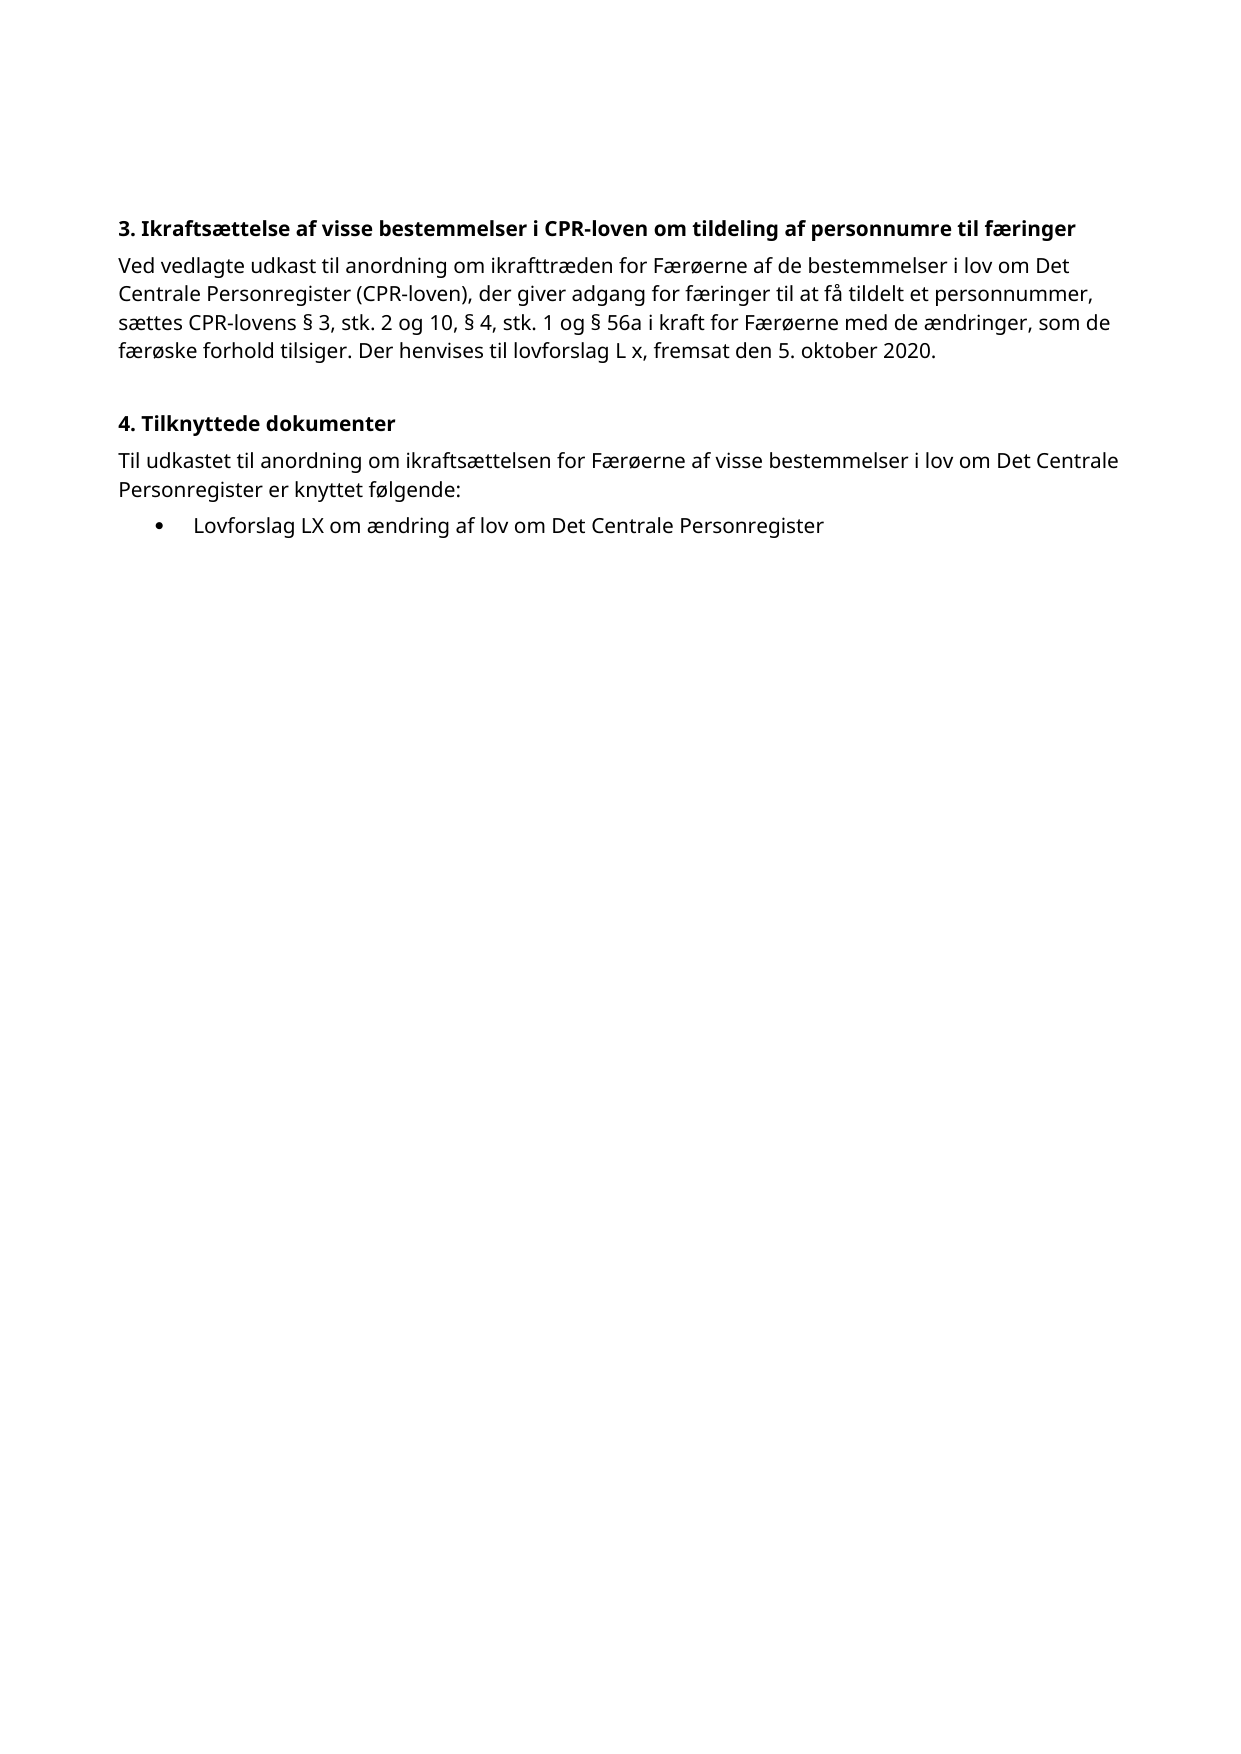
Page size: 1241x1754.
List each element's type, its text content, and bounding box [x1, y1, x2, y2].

text Til udkastet til anordning om ikraftsættelsen for Færøerne af visse bestemmelser i lov om Det Centrale Personregister er knyttet følgende: [118, 446, 1122, 503]
list Lovforslag LX om ændring af lov om Det Centrale Personregister [156, 512, 1122, 540]
text 3. Ikraftsættelse af visse bestemmelser i CPR-loven om tildeling af personnumre til færinger [118, 214, 1122, 242]
text 4. Tilknyttede dokumenter [118, 409, 1122, 438]
text Ved vedlagte udkast til anordning om ikrafttræden for Færøerne af de bestemmelser i lov om Det Centrale Personregister (CPR-loven), der giver adgang for færinger til at få tildelt et personnummer, sættes CPR-lovens § 3, stk. 2 og 10, § 4, stk. 1 og § 56a i kraft for Færøerne med de ændringer, som de færøske forhold tilsiger. Der henvises til lovforslag L x, fremsat den 5. oktober 2020. [118, 251, 1122, 364]
